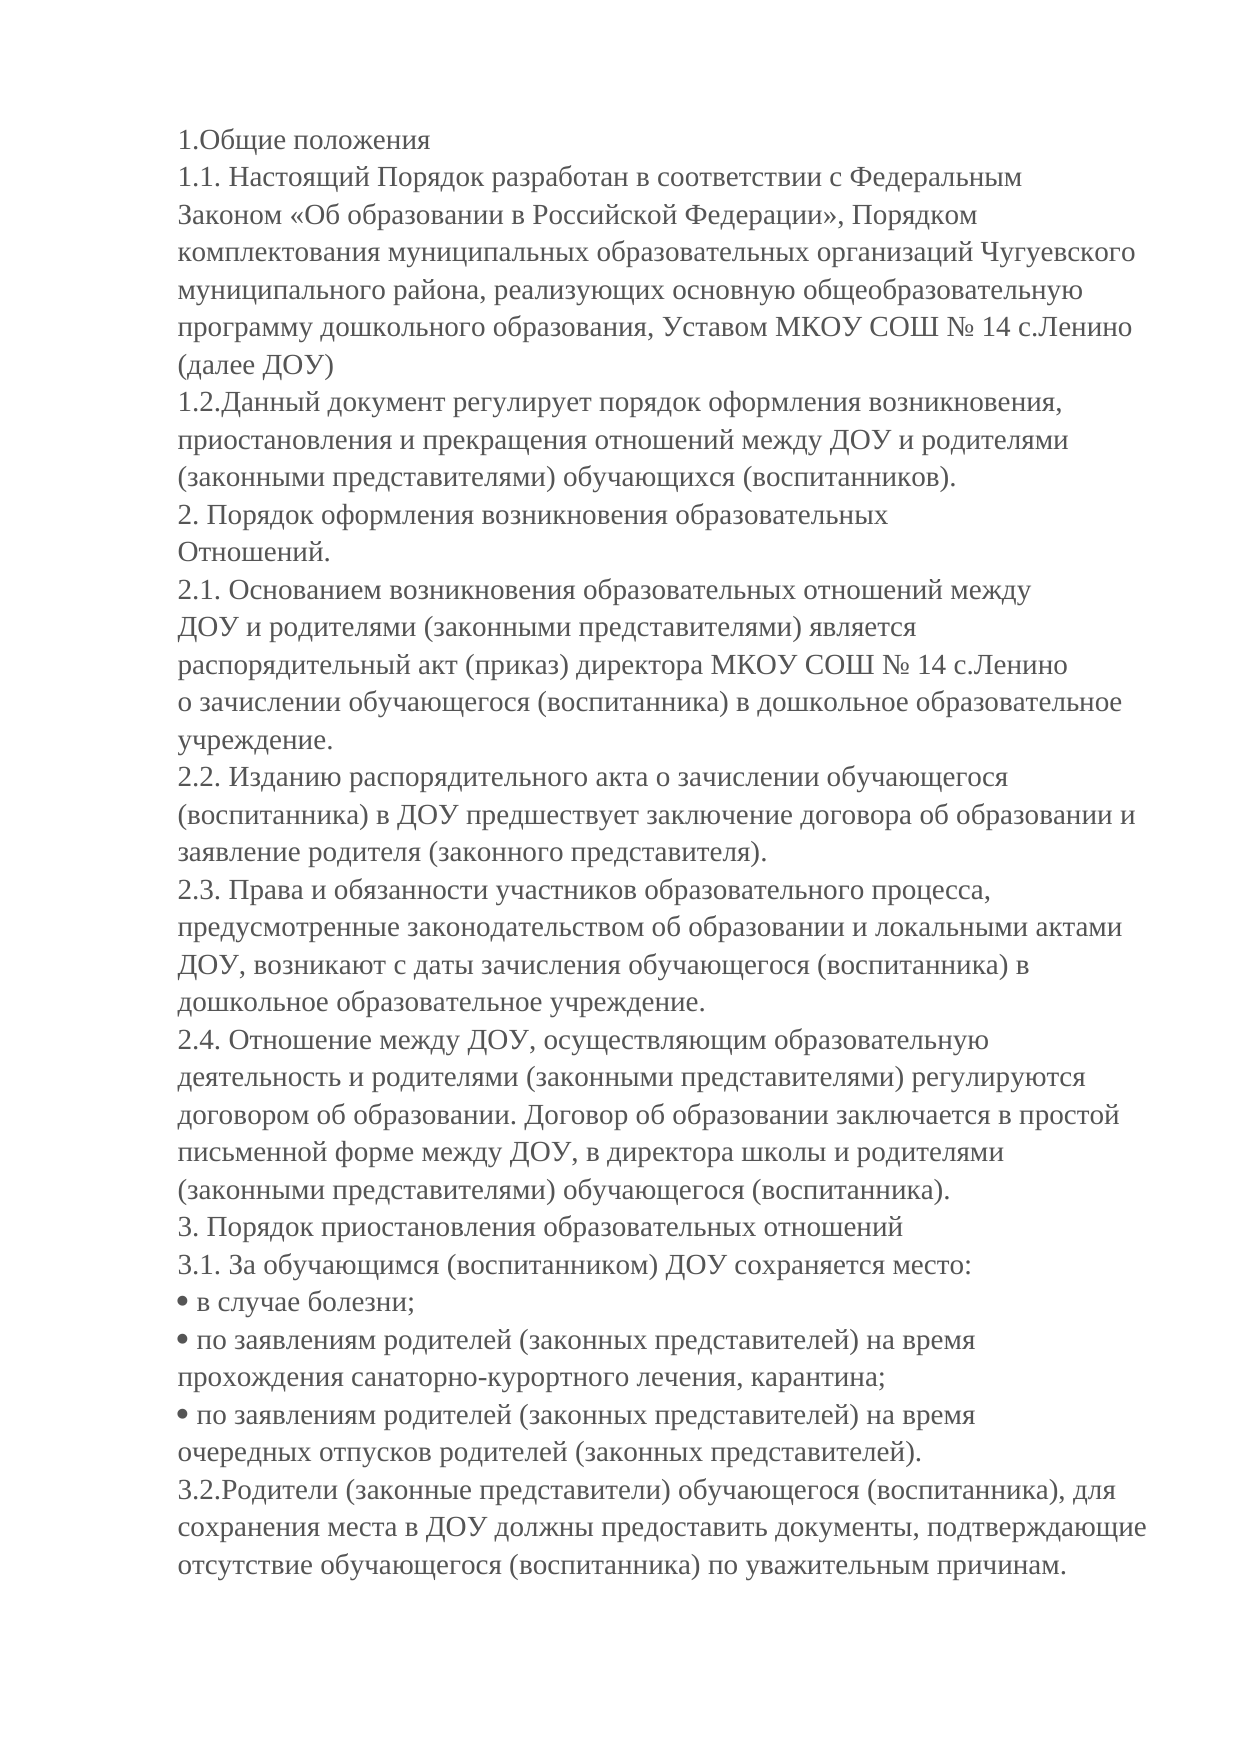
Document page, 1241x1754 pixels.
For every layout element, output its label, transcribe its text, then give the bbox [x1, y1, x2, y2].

text 1.2.Данный документ регулирует порядок оформления возникновения, приостановления и прекращения отношений между ДОУ и родителями (законными представителями) обучающихся (воспитанников). [177, 381, 1152, 493]
text о зачислении обучающегося (воспитанника) в дошкольное образовательное учреждение. [177, 681, 1152, 756]
text 3.1. За обучающимся (воспитанником) ДОУ сохраняется место: [177, 1243, 1152, 1281]
text (воспитанника) в ДОУ предшествует заключение договора об образовании и [177, 793, 1152, 831]
text 2.2. Изданию распорядительного акта о зачислении обучающегося [177, 756, 1152, 793]
text 2.4. Отношение между ДОУ, осуществляющим образовательную [177, 1018, 1152, 1056]
text по заявлениям родителей (законных представителей) на время [177, 1393, 1152, 1431]
text 3.2.Родители (законные представители) обучающегося (воспитанника), для сохранения места в ДОУ должны предоставить документы, подтверждающие отсутствие обучающегося (воспитанника) по уважительным причинам. [177, 1468, 1152, 1581]
text (законными представителями) обучающегося (воспитанника). [177, 1168, 1152, 1206]
text 1.1. Настоящий Порядок разработан в соответствии с Федеральным [177, 156, 1152, 193]
text муниципального района, реализующих основную общеобразовательную [177, 268, 1152, 306]
text ДОУ, возникают с даты зачисления обучающегося (воспитанника) в [177, 943, 1152, 981]
text комплектования муниципальных образовательных организаций Чугуевского [177, 231, 1152, 268]
text (далее ДОУ) [177, 343, 1152, 381]
text 2.3. Права и обязанности участников образовательного процесса, [177, 868, 1152, 906]
text Отношений. [177, 531, 1152, 568]
text по заявлениям родителей (законных представителей) на время [177, 1318, 1152, 1356]
text прохождения санаторно-курортного лечения, карантина; [177, 1356, 1152, 1393]
text деятельность и родителями (законными представителями) регулируются [177, 1056, 1152, 1093]
text 2.1. Основанием возникновения образовательных отношений между [177, 568, 1152, 606]
text Законом «Об образовании в Российской Федерации», Порядком [177, 193, 1152, 231]
text договором об образовании. Договор об образовании заключается в простой [177, 1093, 1152, 1131]
text 2. Порядок оформления возникновения образовательных [177, 493, 1152, 531]
text письменной форме между ДОУ, в директора школы и родителями [177, 1131, 1152, 1168]
text ДОУ и родителями (законными представителями) является распорядительный акт (приказ) директора МКОУ СОШ № 14 с.Ленино [177, 606, 1152, 681]
text заявление родителя (законного представителя). [177, 831, 1152, 868]
text предусмотренные законодательством об образовании и локальными актами [177, 906, 1152, 943]
text дошкольное образовательное учреждение. [177, 981, 1152, 1018]
text 3. Порядок приостановления образовательных отношений [177, 1206, 1152, 1243]
text программу дошкольного образования, Уставом МКОУ СОШ № 14 с.Ленино [177, 306, 1152, 343]
text очередных отпусков родителей (законных представителей). [177, 1431, 1152, 1468]
text 1.Общие положения [177, 118, 1152, 156]
text в случае болезни; [177, 1281, 1152, 1318]
